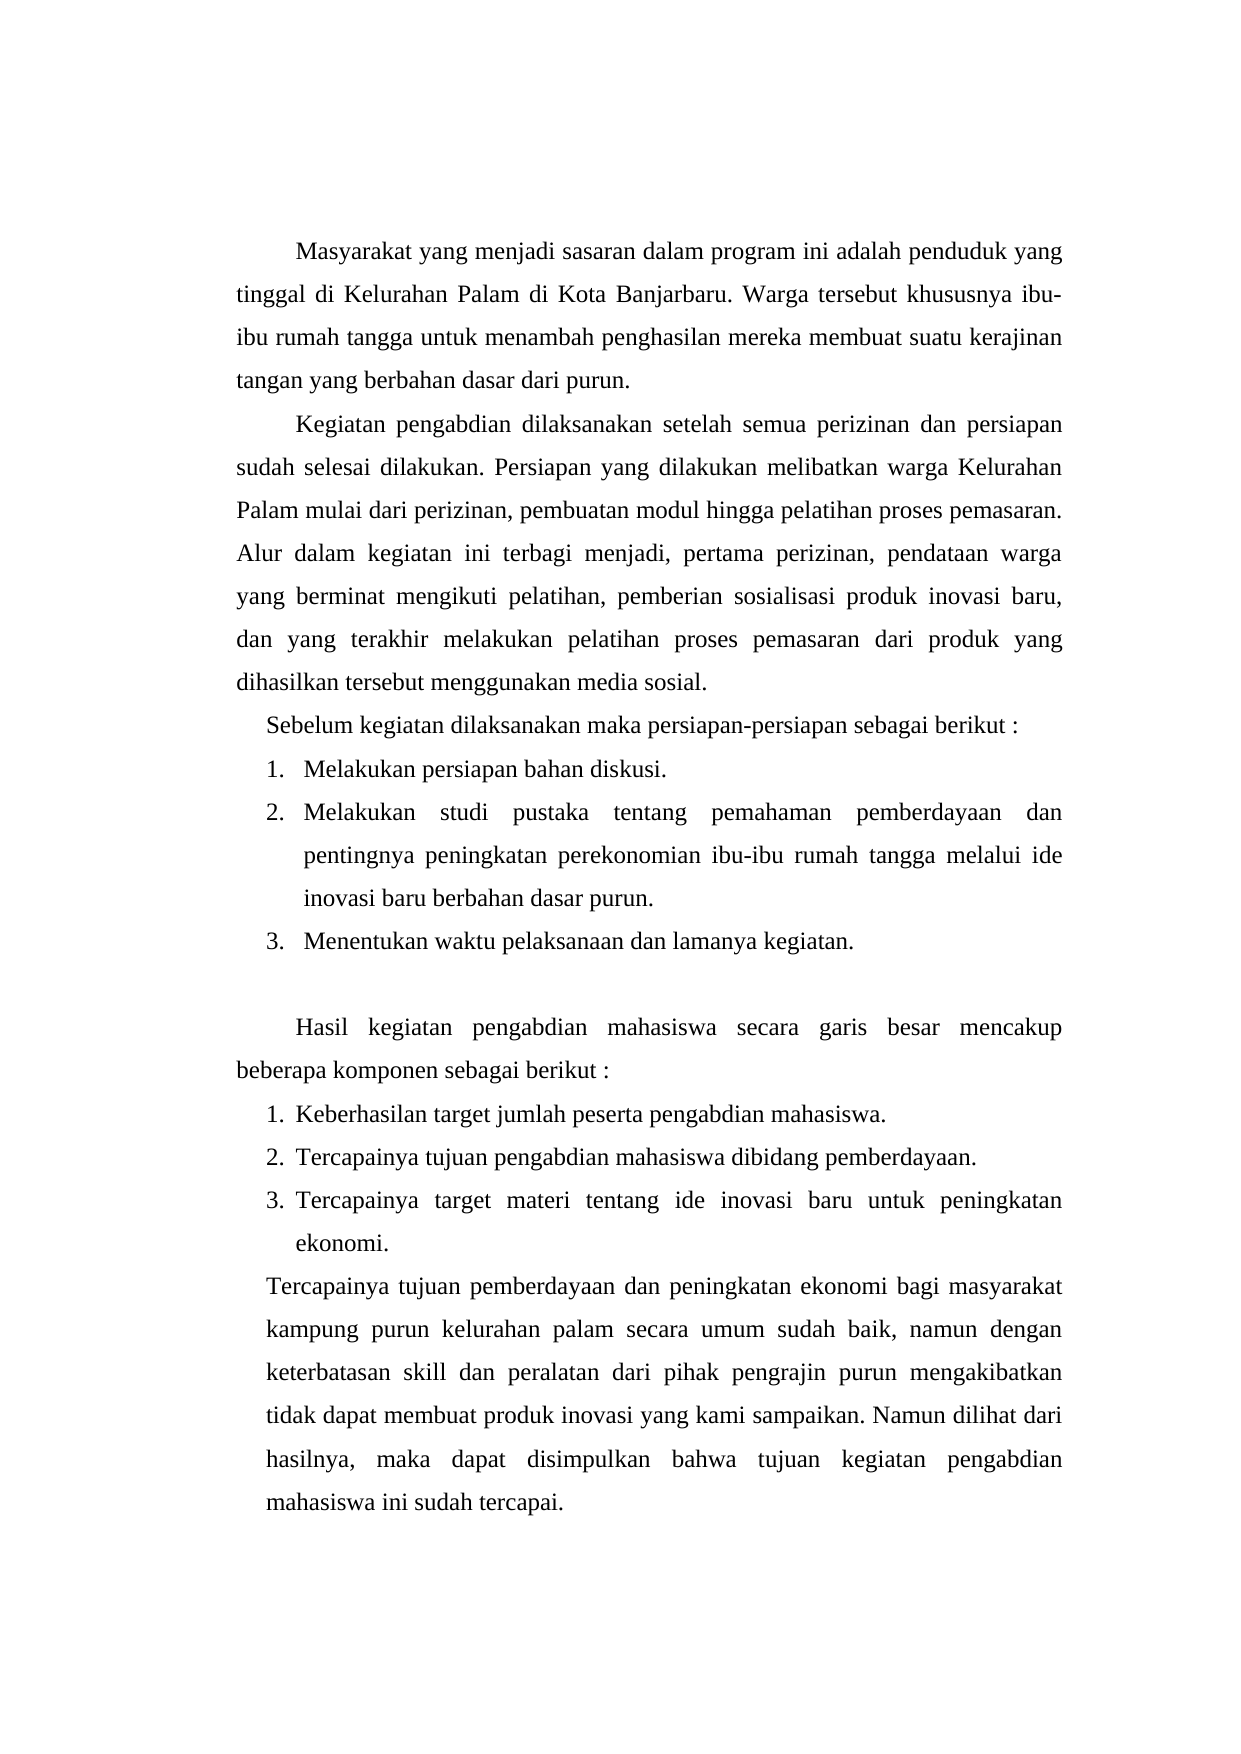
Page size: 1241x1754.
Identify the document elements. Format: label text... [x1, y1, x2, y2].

list Tercapainya tujuan pengabdian mahasiswa dibidang pemberdayaan. [266, 1142, 1063, 1171]
text Kegiatan pengabdian dilaksanakan setelah semua perizinan dan persiapan sudah selesai dilakukan. Persiapan yang dilakukan melibatkan warga Kelurahan Palam mulai dari perizinan, pembuatan modul hingga pelatihan proses pemasaran. Alur dalam kegiatan ini terbagi menjadi, pertama perizinan, pendataan warga yang berminat mengikuti pelatihan, pemberian sosialisasi produk inovasi baru, dan yang terakhir melakukan pelatihan proses pemasaran dari produk yang dihasilkan tersebut menggunakan media sosial. [236, 409, 1063, 696]
text Hasil kegiatan pengabdian mahasiswa secara garis besar mencakup beberapa komponen sebagai berikut : [236, 1012, 1063, 1084]
list Keberhasilan target jumlah peserta pengabdian mahasiswa. [266, 1099, 1063, 1127]
text Masyarakat yang menjadi sasaran dalam program ini adalah penduduk yang tinggal di Kelurahan Palam di Kota Banjarbaru. Warga tersebut khususnya ibu-ibu rumah tangga untuk menambah penghasilan mereka membuat suatu kerajinan tangan yang berbahan dasar dari purun. [236, 236, 1063, 394]
list Tercapainya target materi tentang ide inovasi baru untuk peningkatan ekonomi. [266, 1185, 1063, 1257]
list Melakukan studi pustaka tentang pemahaman pemberdayaan dan pentingnya peningkatan perekonomian ibu-ibu rumah tangga melalui ide inovasi baru berbahan dasar purun. [266, 797, 1063, 912]
list Menentukan waktu pelaksanaan dan lamanya kegiatan. [266, 926, 1063, 955]
text Tercapainya tujuan pemberdayaan dan peningkatan ekonomi bagi masyarakat kampung purun kelurahan palam secara umum sudah baik, namun dengan keterbatasan skill dan peralatan dari pihak pengrajin purun mengakibatkan tidak dapat membuat produk inovasi yang kami sampaikan. Namun dilihat dari hasilnya, maka dapat disimpulkan bahwa tujuan kegiatan pengabdian mahasiswa ini sudah tercapai. [266, 1271, 1063, 1516]
list Melakukan persiapan bahan diskusi. [266, 754, 1063, 782]
text Sebelum kegiatan dilaksanakan maka persiapan-persiapan sebagai berikut : [266, 711, 1063, 739]
